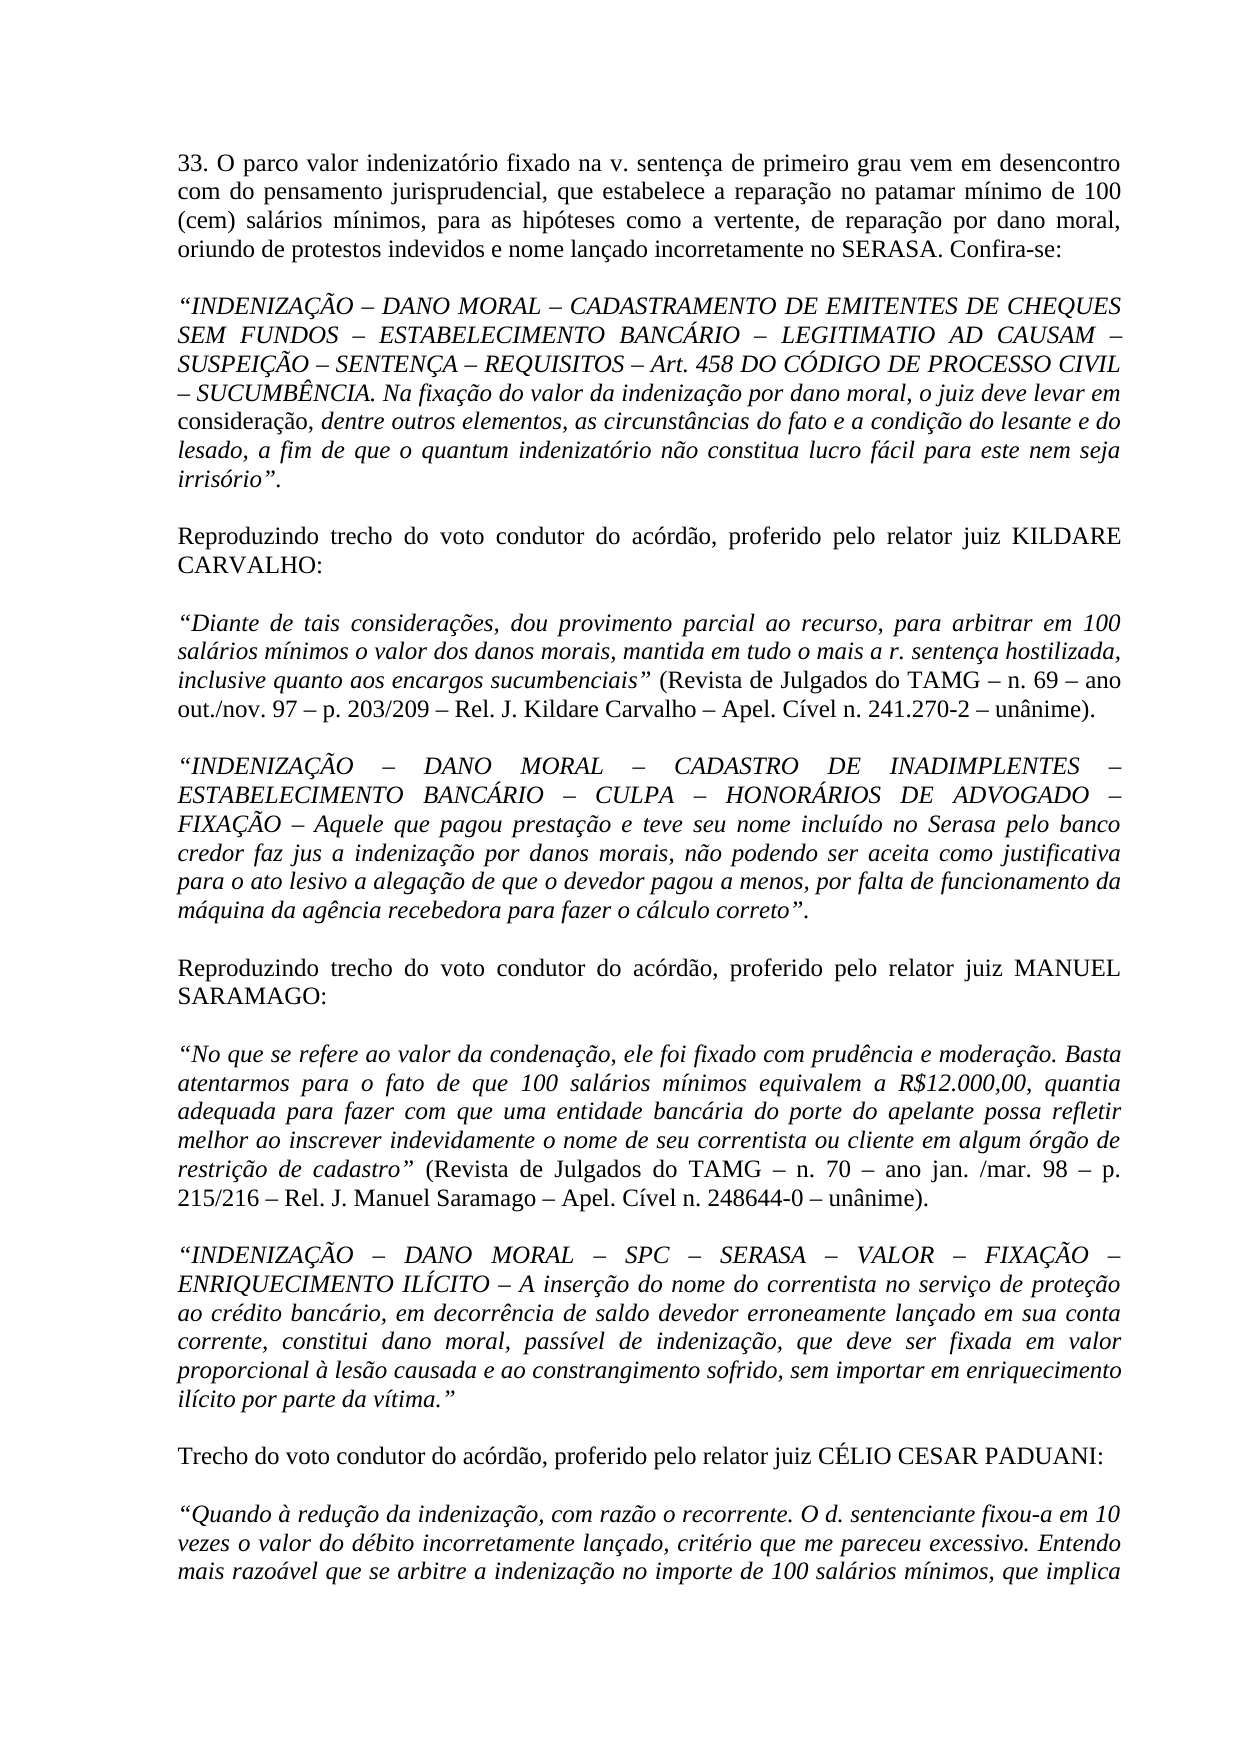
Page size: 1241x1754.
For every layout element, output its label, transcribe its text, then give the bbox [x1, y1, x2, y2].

text Reproduzindo trecho do voto condutor do acórdão, proferido pelo relator juiz KILDARE CARVALHO: [177, 521, 1122, 579]
text “INDENIZAÇÃO – DANO MORAL – CADASTRAMENTO DE EMITENTES DE CHEQUES SEM FUNDOS – ESTABELECIMENTO BANCÁRIO – LEGITIMATIO AD CAUSAM – SUSPEIÇÃO – SENTENÇA – REQUISITOS – Art. 458 DO CÓDIGO DE PROCESSO CIVIL – SUCUMBÊNCIA. Na fixação do valor da indenização por dano moral, o juiz deve levar em consideração, dentre outros elementos, as circunstâncias do fato e a condição do lesante e do lesado, a fim de que o quantum indenizatório não constitua lucro fácil para este nem seja irrisório”. [177, 291, 1122, 493]
text Reproduzindo trecho do voto condutor do acórdão, proferido pelo relator juiz MANUEL SARAMAGO: [177, 953, 1122, 1010]
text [177, 1499, 1122, 1585]
text “INDENIZAÇÃO – DANO MORAL – SPC – SERASA – VALOR – FIXAÇÃO – ENRIQUECIMENTO ILÍCITO – A inserção do nome do correntista no serviço de proteção ao crédito bancário, em decorrência de saldo devedor erroneamente lançado em sua conta corrente, constitui dano moral, passível de indenização, que deve ser fixada em valor proporcional à lesão causada e ao constrangimento sofrido, sem importar em enriquecimento ilícito por parte da vítima.” [177, 1240, 1122, 1413]
text 33. O parco valor indenizatório fixado na v. sentença de primeiro grau vem em desencontro com do pensamento jurisprudencial, que estabelece a reparação no patamar mínimo de 100 (cem) salários mínimos, para as hipóteses como a vertente, de reparação por dano moral, oriundo de protestos indevidos e nome lançado incorretamente no SERASA. Confira-se: [177, 148, 1122, 263]
text Trecho do voto condutor do acórdão, proferido pelo relator juiz CÉLIO CESAR PADUANI: [177, 1441, 1122, 1470]
text “No que se refere ao valor da condenação, ele foi fixado com prudência e moderação. Basta atentarmos para o fato de que 100 salários mínimos equivalem a R$12.000,00, quantia adequada para fazer com que uma entidade bancária do porte do apelante possa refletir melhor ao inscrever indevidamente o nome de seu correntista ou cliente em algum órgão de restrição de cadastro” (Revista de Julgados do TAMG – n. 70 – ano jan. /mar. 98 – p. 215/216 – Rel. J. Manuel Saramago – Apel. Cível n. 248644-0 – unânime). [177, 1039, 1122, 1211]
text “Diante de tais considerações, dou provimento parcial ao recurso, para arbitrar em 100 salários mínimos o valor dos danos morais, mantida em tudo o mais a r. sentença hostilizada, inclusive quanto aos encargos sucumbenciais” (Revista de Julgados do TAMG – n. 69 – ano out./nov. 97 – p. 203/209 – Rel. J. Kildare Carvalho – Apel. Cível n. 241.270-2 – unânime). [177, 608, 1122, 723]
text “INDENIZAÇÃO – DANO MORAL – CADASTRO DE INADIMPLENTES – ESTABELECIMENTO BANCÁRIO – CULPA – HONORÁRIOS DE ADVOGADO – FIXAÇÃO – Aquele que pagou prestação e teve seu nome incluído no Serasa pelo banco credor faz jus a indenização por danos morais, não podendo ser aceita como justificativa para o ato lesivo a alegação de que o devedor pagou a menos, por falta de funcionamento da máquina da agência recebedora para fazer o cálculo correto”. [177, 751, 1122, 924]
